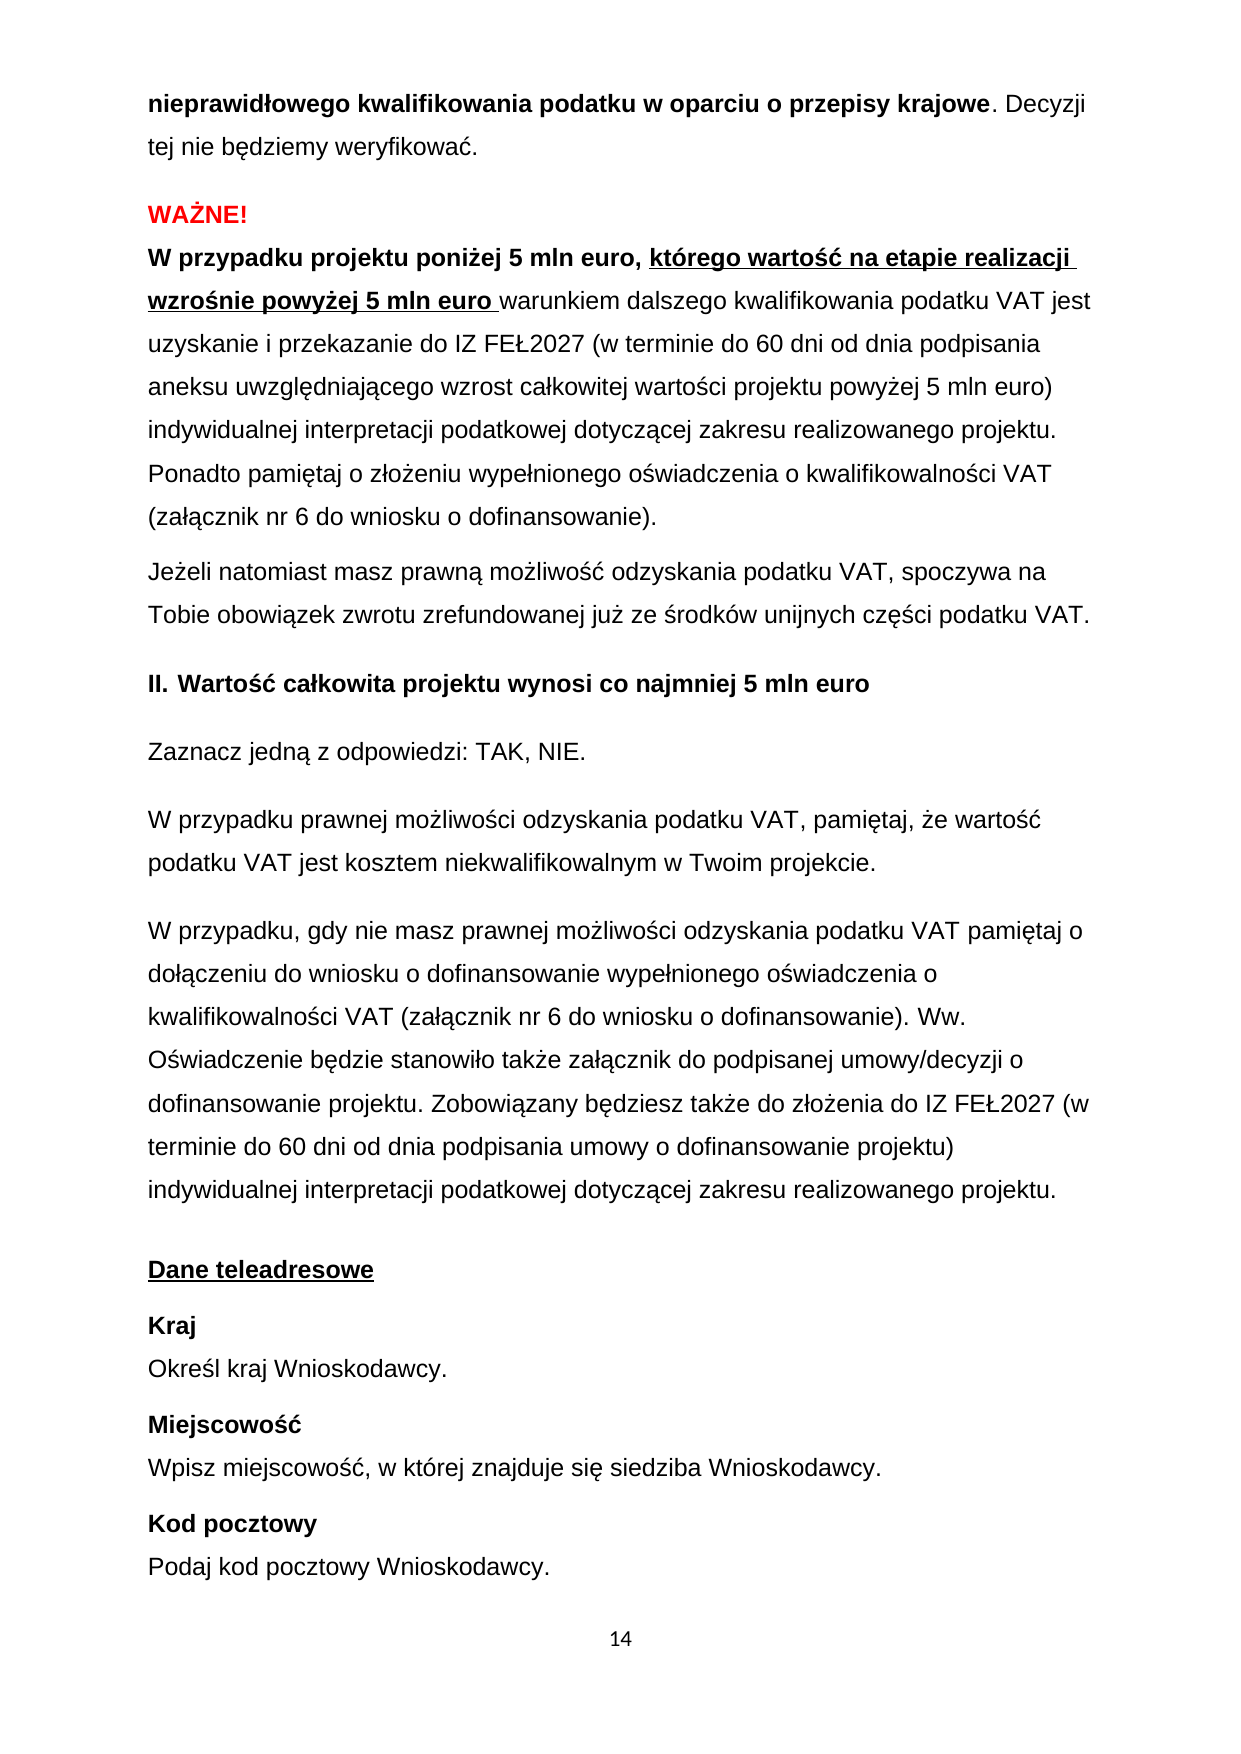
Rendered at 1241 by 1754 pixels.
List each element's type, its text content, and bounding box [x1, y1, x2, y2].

text W przypadku projektu poniżej 5 mln euro, którego wartość na etapie realizacji wzrośnie powyżej 5 mln euro warunkiem dalszego kwalifikowania podatku VAT jest uzyskanie i przekazanie do IZ FEŁ2027 (w terminie do 60 dni od dnia podpisania aneksu uwzględniającego wzrost całkowitej wartości projektu powyżej 5 mln euro) indywidualnej interpretacji podatkowej dotyczącej zakresu realizowanego projektu. Ponadto pamiętaj o złożeniu wypełnionego oświadczenia o kwalifikowalności VAT (załącznik nr 6 do wniosku o dofinansowanie). [148, 243, 1093, 531]
text Jeżeli natomiast masz prawną możliwość odzyskania podatku VAT, spoczywa na Tobie obowiązek zwrotu zrefundowanej już ze środków unijnych części podatku VAT. [148, 557, 1093, 629]
text Kraj [148, 1311, 1093, 1340]
text W przypadku prawnej możliwości odzyskania podatku VAT, pamiętaj, że wartość podatku VAT jest kosztem niekwalifikowalnym w Twoim projekcie. [148, 805, 1093, 877]
text Kod pocztowy [148, 1509, 1093, 1537]
text Dane teleadresowe [148, 1256, 1093, 1284]
text WAŻNE! [148, 200, 1093, 229]
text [148, 89, 1093, 161]
text W przypadku, gdy nie masz prawnej możliwości odzyskania podatku VAT pamiętaj o dołączeniu do wniosku o dofinansowanie wypełnionego oświadczenia o kwalifikowalności VAT (załącznik nr 6 do wniosku o dofinansowanie). Ww. Oświadczenie będzie stanowiło także załącznik do podpisanej umowy/decyzji o dofinansowanie projektu. Zobowiązany będziesz także do złożenia do IZ FEŁ2027 (w terminie do 60 dni od dnia podpisania umowy o dofinansowanie projektu) indywidualnej interpretacji podatkowej dotyczącej zakresu realizowanego projektu. [148, 916, 1093, 1204]
text Zaznacz jedną z odpowiedzi: TAK, NIE. [148, 737, 1093, 766]
text Wpisz miejscowość, w której znajduje się siedziba Wnioskodawcy. [148, 1453, 1093, 1482]
text Miejscowość [148, 1410, 1093, 1439]
list Wartość całkowita projektu wynosi co najmniej 5 mln euro [148, 669, 1093, 697]
text Określ kraj Wnioskodawcy. [148, 1354, 1093, 1383]
text Podaj kod pocztowy Wnioskodawcy. [148, 1552, 1093, 1581]
